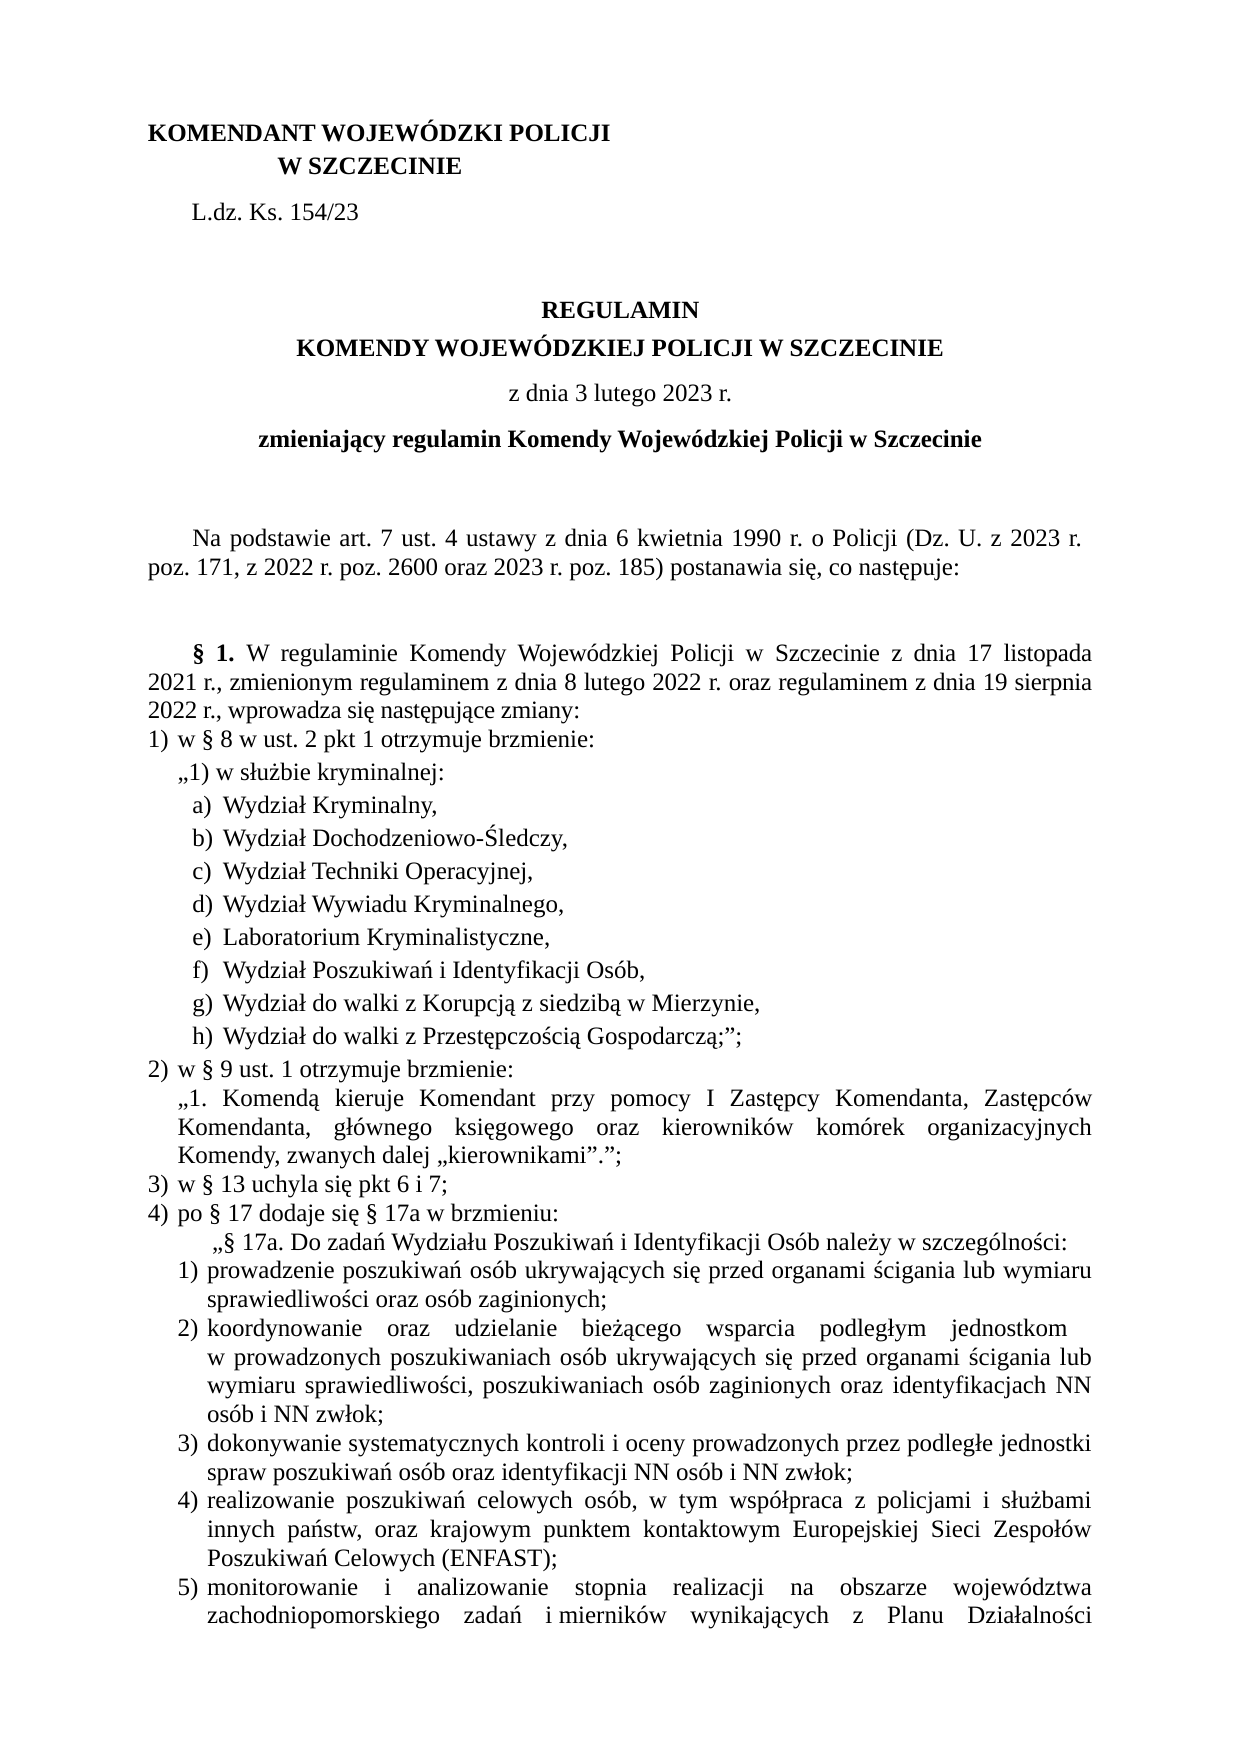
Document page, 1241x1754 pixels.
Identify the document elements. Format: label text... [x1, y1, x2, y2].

list w § 8 w ust. 2 pkt 1 otrzymuje brzmienie: [148, 724, 1092, 753]
text „1. Komendą kieruje Komendant przy pomocy I Zastępcy Komendanta, Zastępców Komendanta, głównego księgowego oraz kierowników komórek organizacyjnych Komendy, zwanych dalej „kierownikami”.”; [177, 1083, 1092, 1169]
list Laboratorium Kryminalistyczne, [192, 922, 1092, 951]
text W SZCZECINIE [148, 151, 620, 180]
list Wydział Wywiadu Kryminalnego, [192, 889, 1092, 918]
text § 1. W regulaminie Komendy Wojewódzkiej Policji w Szczecinie z dnia 17 listopada 2021 r., zmienionym regulaminem z dnia 8 lutego 2022 r. oraz regulaminem z dnia 19 sierpnia 2022 r., wprowadza się następujące zmiany: [148, 638, 1092, 724]
list realizowanie poszukiwań celowych osób, w tym współpraca z policjami i służbami innych państw, oraz krajowym punktem kontaktowym Europejskiej Sieci Zespołów Poszukiwań Celowych (ENFAST); [177, 1486, 1092, 1572]
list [177, 1572, 1092, 1629]
text „§ 17a. Do zadań Wydziału Poszukiwań i Identyfikacji Osób należy w szczególności: [177, 1227, 1092, 1256]
list koordynowanie oraz udzielanie bieżącego wsparcia podległym jednostkom w prowadzonych poszukiwaniach osób ukrywających się przed organami ścigania lub wymiaru sprawiedliwości, poszukiwaniach osób zaginionych oraz identyfikacjach NN osób i NN zwłok; [177, 1313, 1092, 1428]
list Wydział Poszukiwań i Identyfikacji Osób, [192, 955, 1092, 984]
text „1) w służbie kryminalnej: [177, 757, 1092, 786]
text zmieniający regulamin Komendy Wojewódzkiej Policji w Szczecinie [148, 424, 1092, 453]
text Na podstawie art. 7 ust. 4 ustawy z dnia 6 kwietnia 1990 r. o Policji (Dz. U. z 2023 r. poz. 171, z 2022 r. poz. 2600 oraz 2023 r. poz. 185) postanawia się, co następuje: [148, 523, 1092, 580]
list Wydział Techniki Operacyjnej, [192, 856, 1092, 885]
list po § 17 dodaje się § 17a w brzmieniu: [148, 1198, 1092, 1227]
text z dnia 3 lutego 2023 r. [148, 378, 1092, 407]
text L.dz. Ks. 154/23 [148, 197, 620, 225]
text KOMENDY WOJEWÓDZKIEJ POLICJI W SZCZECINIE [148, 333, 1092, 362]
list Wydział do walki z Korupcją z siedzibą w Mierzynie, [192, 988, 1092, 1017]
list w § 9 ust. 1 otrzymuje brzmienie: [148, 1054, 1092, 1083]
list w § 13 uchyla się pkt 6 i 7; [148, 1169, 1092, 1198]
list Wydział do walki z Przestępczością Gospodarczą;”; [192, 1021, 1092, 1050]
list prowadzenie poszukiwań osób ukrywających się przed organami ścigania lub wymiaru sprawiedliwości oraz osób zaginionych; [177, 1256, 1092, 1313]
text KOMENDANT WOJEWÓDZKI POLICJI [148, 118, 620, 147]
list Wydział Dochodzeniowo-Śledczy, [192, 823, 1092, 852]
list dokonywanie systematycznych kontroli i oceny prowadzonych przez podległe jednostki spraw poszukiwań osób oraz identyfikacji NN osób i NN zwłok; [177, 1428, 1092, 1486]
list Wydział Kryminalny, [192, 790, 1092, 819]
